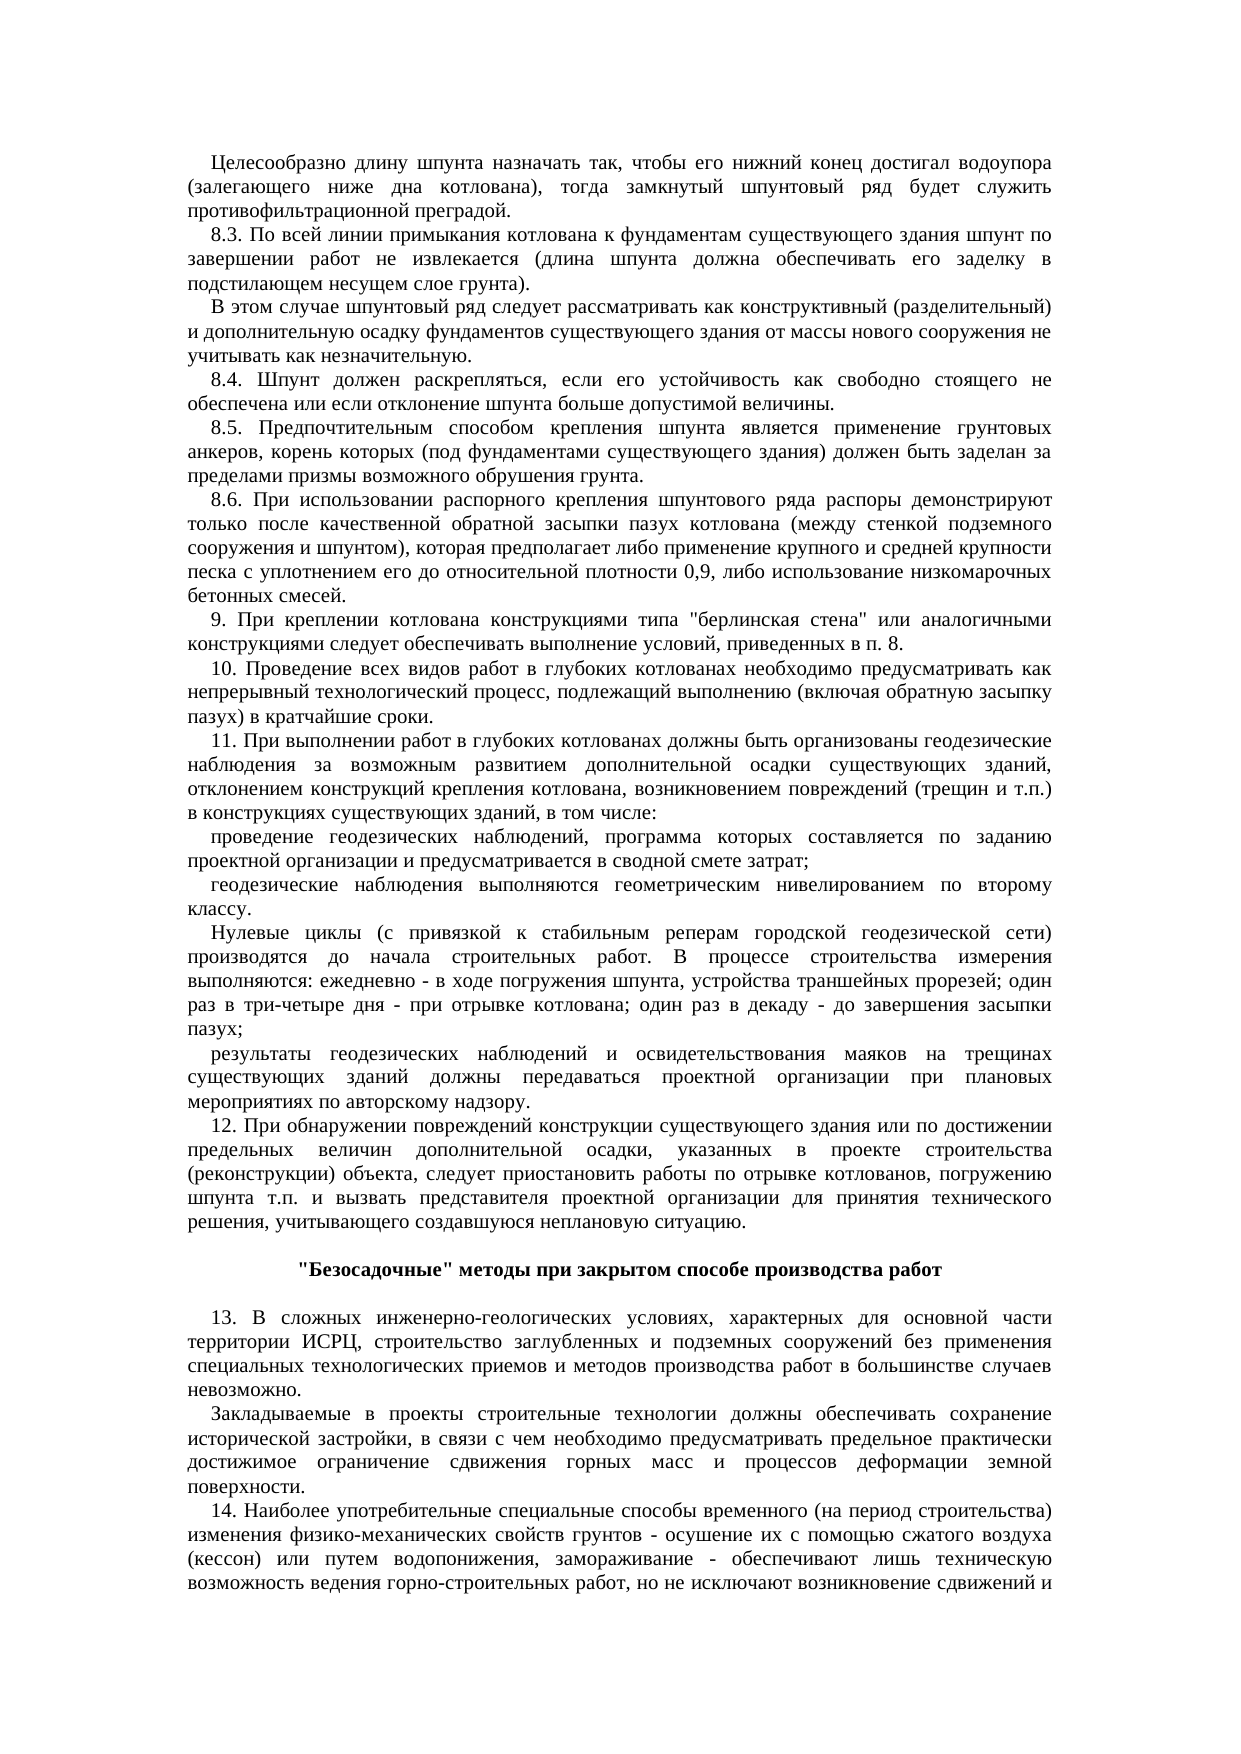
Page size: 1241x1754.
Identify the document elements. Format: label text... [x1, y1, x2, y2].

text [187, 1497, 1053, 1594]
text 8.5. Предпочтительным способом крепления шпунта является применение грунтовых анкеров, корень которых (под фундаментами существующего здания) должен быть заделан за пределами призмы возможного обрушения грунта. [187, 415, 1053, 487]
text 8.4. Шпунт должен раскрепляться, если его устойчивость как свободно стоящего не обеспечена или если отклонение шпунта больше допустимой величины. [187, 367, 1053, 415]
text Целесообразно длину шпунта назначать так, чтобы его нижний конец достигал водоупора (залегающего ниже дна котлована), тогда замкнутый шпунтовый ряд будет служить противофильтрационной преградой. [187, 150, 1053, 222]
text 12. При обнаружении повреждений конструкции существующего здания или по достижении предельных величин дополнительной осадки, указанных в проекте строительства (реконструкции) объекта, следует приостановить работы по отрывке котлованов, погружению шпунта т.п. и вызвать представителя проектной организации для принятия технического решения, учитывающего создавшуюся неплановую ситуацию. [187, 1112, 1053, 1233]
text Закладываемые в проекты строительные технологии должны обеспечивать сохранение исторической застройки, в связи с чем необходимо предусматривать предельное практически достижимое ограничение сдвижения горных масс и процессов деформации земной поверхности. [187, 1401, 1053, 1497]
subtitle "Безосадочные" методы при закрытом способе производства работ [187, 1257, 1053, 1281]
text В этом случае шпунтовый ряд следует рассматривать как конструктивный (разделительный) и дополнительную осадку фундаментов существующего здания от массы нового сооружения не учитывать как незначительную. [187, 294, 1053, 367]
text результаты геодезических наблюдений и освидетельствования маяков на трещинах существующих зданий должны передаваться проектной организации при плановых мероприятиях по авторскому надзору. [187, 1040, 1053, 1112]
text 11. При выполнении работ в глубоких котлованах должны быть организованы геодезические наблюдения за возможным развитием дополнительной осадки существующих зданий, отклонением конструкций крепления котлована, возникновением повреждений (трещин и т.п.) в конструкциях существующих зданий, в том числе: [187, 727, 1053, 824]
text 13. В сложных инженерно-геологических условиях, характерных для основной части территории ИСРЦ, строительство заглубленных и подземных сооружений без применения специальных технологических приемов и методов производства работ в большинстве случаев невозможно. [187, 1305, 1053, 1401]
text 8.6. При использовании распорного крепления шпунтового ряда распоры демонстрируют только после качественной обратной засыпки пазух котлована (между стенкой подземного сооружения и шпунтом), которая предполагает либо применение крупного и средней крупности песка с уплотнением его до относительной плотности 0,9, либо использование низкомарочных бетонных смесей. [187, 487, 1053, 607]
text 9. При креплении котлована конструкциями типа "берлинская стена" или аналогичными конструкциями следует обеспечивать выполнение условий, приведенных в п. 8. [187, 607, 1053, 655]
text 10. Проведение всех видов работ в глубоких котлованах необходимо предусматривать как непрерывный технологический процесс, подлежащий выполнению (включая обратную засыпку пазух) в кратчайшие сроки. [187, 655, 1053, 727]
text проведение геодезических наблюдений, программа которых составляется по заданию проектной организации и предусматривается в сводной смете затрат; [187, 824, 1053, 872]
text геодезические наблюдения выполняются геометрическим нивелированием по второму классу. [187, 872, 1053, 920]
text 8.3. По всей линии примыкания котлована к фундаментам существующего здания шпунт по завершении работ не извлекается (длина шпунта должна обеспечивать его заделку в подстилающем несущем слое грунта). [187, 222, 1053, 294]
text Нулевые циклы (с привязкой к стабильным реперам городской геодезической сети) производятся до начала строительных работ. В процессе строительства измерения выполняются: ежедневно - в ходе погружения шпунта, устройства траншейных прорезей; один раз в три-четыре дня - при отрывке котлована; один раз в декаду - до завершения засыпки пазух; [187, 920, 1053, 1040]
